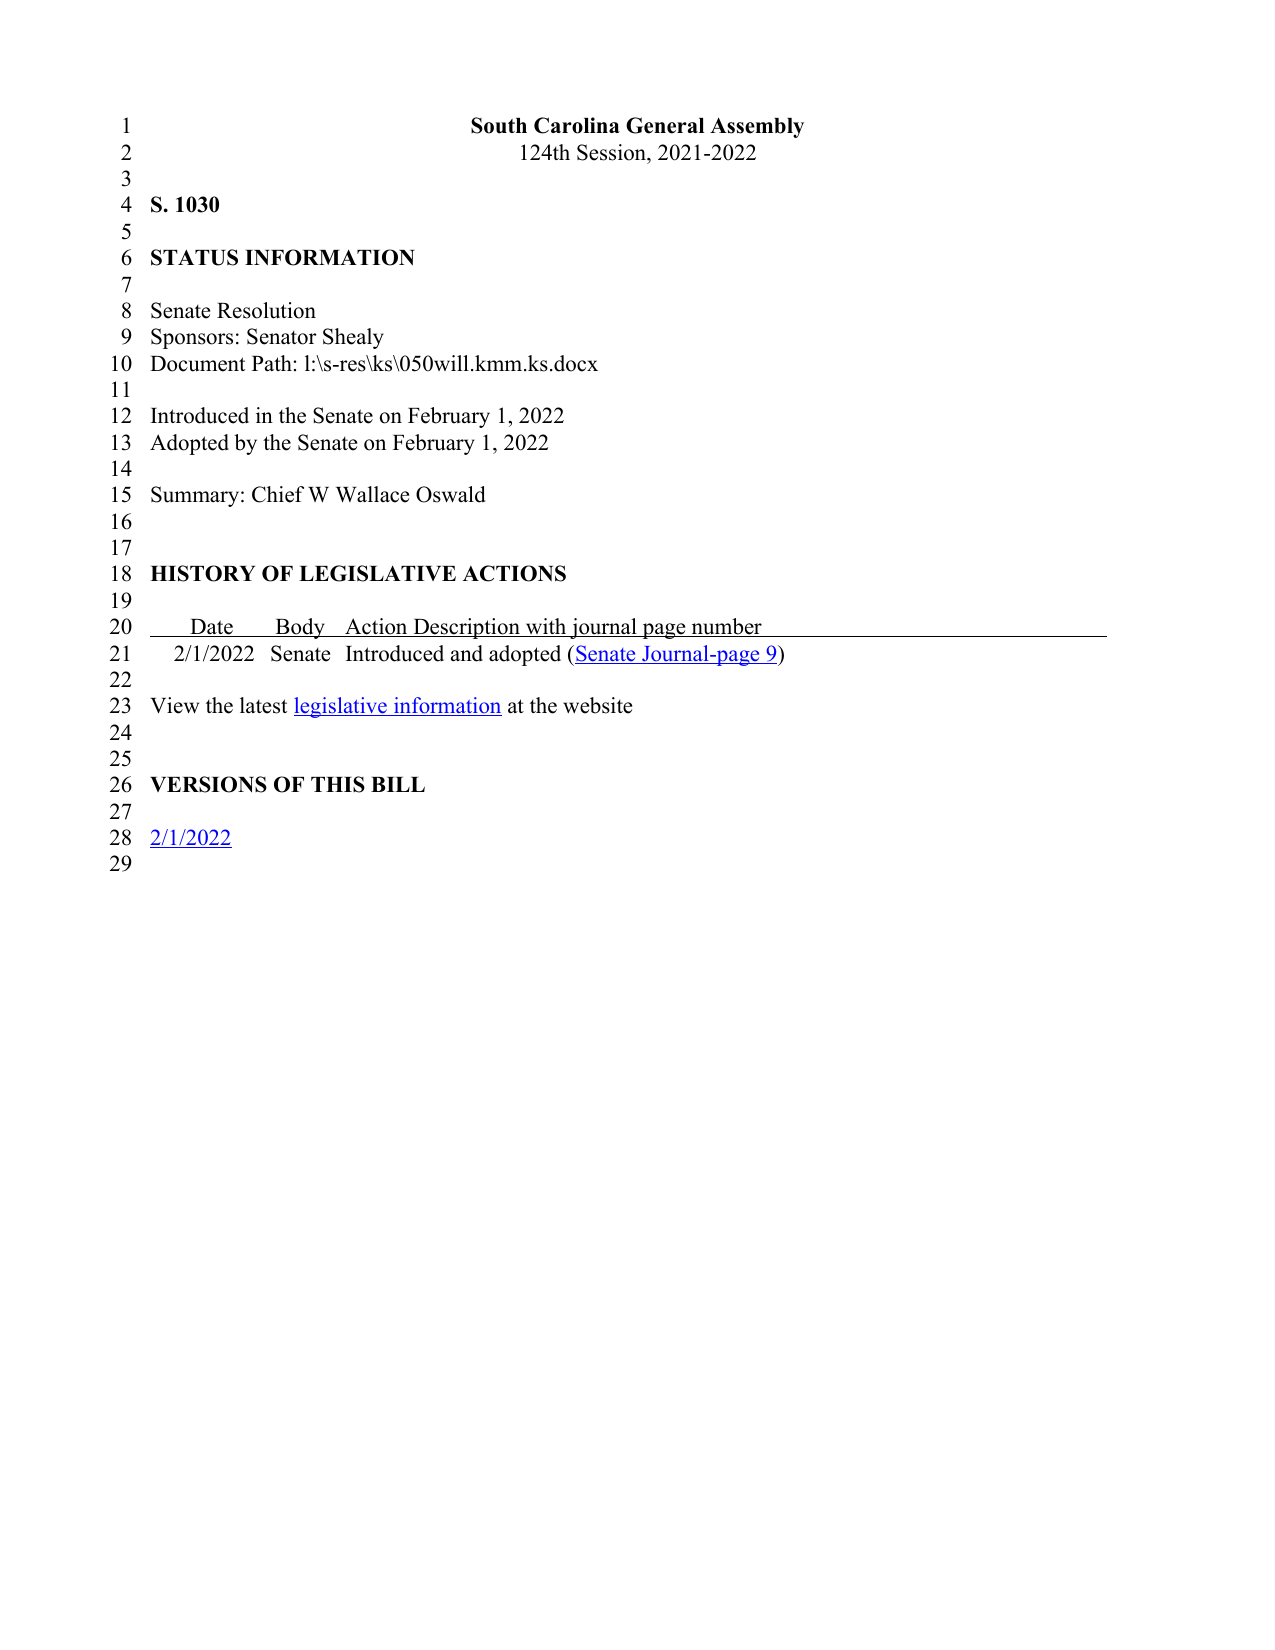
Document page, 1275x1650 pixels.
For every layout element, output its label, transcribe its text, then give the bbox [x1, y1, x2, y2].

text STATUS INFORMATION [150, 244, 1125, 271]
text 124th Session, 2021-2022 [150, 139, 1125, 165]
text VERSIONS OF THIS BILL [150, 771, 1125, 798]
text 2/1/2022 Senate Introduced and adopted (Senate Journal-page 9) [150, 639, 1125, 666]
text HISTORY OF LEGISLATIVE ACTIONS [150, 561, 1125, 587]
text South Carolina General Assembly [150, 112, 1125, 139]
text Adopted by the Senate on February 1, 2022 [150, 429, 1125, 455]
text Sponsors: Senator Shealy [150, 323, 1125, 350]
text Document Path: l:\s-res\ks\050will.kmm.ks.docx [150, 350, 1125, 376]
text Senate Resolution [150, 297, 1125, 323]
text Summary: Chief W Wallace Oswald [150, 481, 1125, 508]
text 2/1/2022 [150, 824, 1125, 850]
text S. 1030 [150, 192, 1125, 218]
text Date Body Action Description with journal page number [150, 613, 1125, 639]
text View the latest legislative information at the website [150, 692, 1125, 719]
text Introduced in the Senate on February 1, 2022 [150, 402, 1125, 429]
